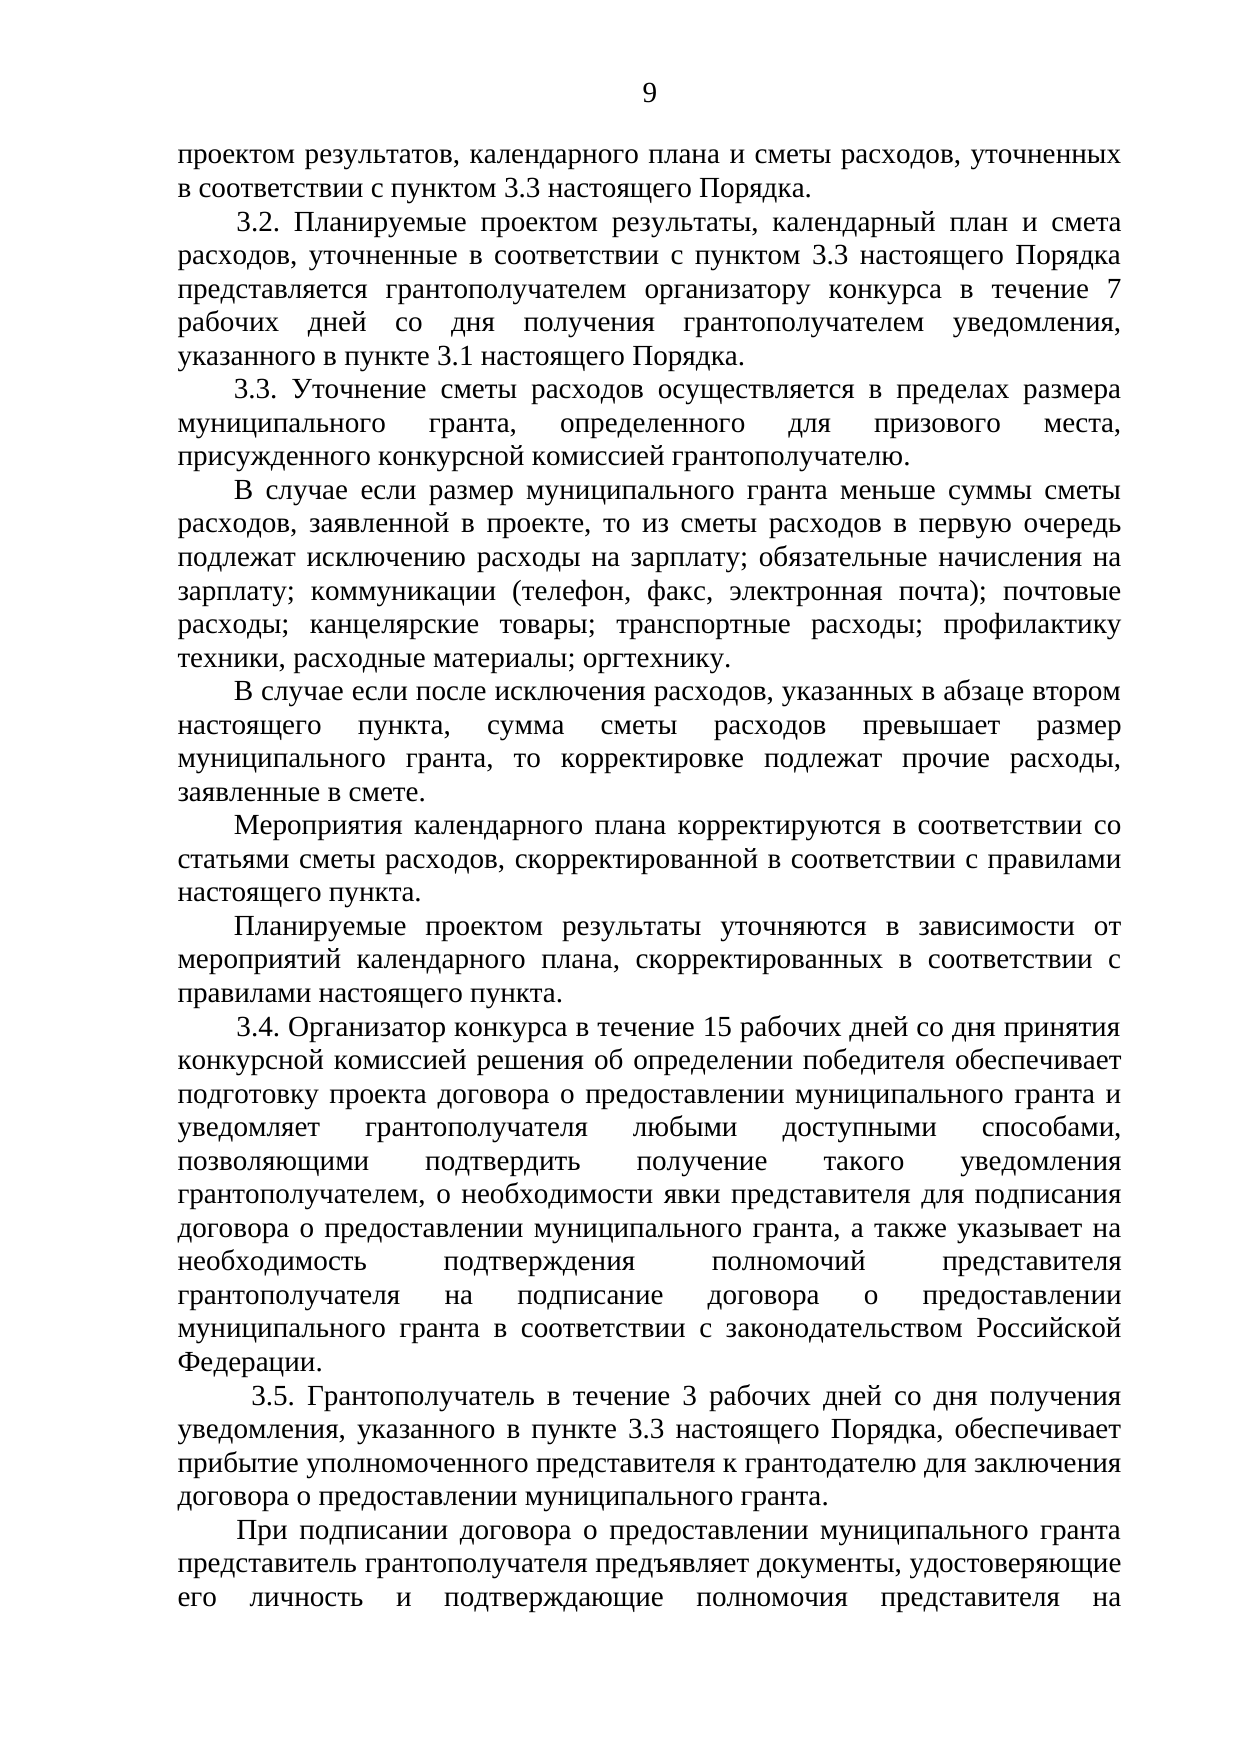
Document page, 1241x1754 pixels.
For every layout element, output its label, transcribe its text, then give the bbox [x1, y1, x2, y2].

text Мероприятия календарного плана корректируются в соответствии со статьями сметы расходов, скорректированной в соответствии с правилами настоящего пункта. [177, 807, 1122, 908]
text В случае если размер муниципального гранта меньше суммы сметы расходов, заявленной в проекте, то из сметы расходов в первую очередь подлежат исключению расходы на зарплату; обязательные начисления на зарплату; коммуникации (телефон, факс, электронная почта); почтовые расходы; канцелярские товары; транспортные расходы; профилактику техники, расходные материалы; оргтехнику. [177, 472, 1122, 673]
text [177, 137, 1122, 204]
text 3.3. Уточнение сметы расходов осуществляется в пределах размера муниципального гранта, определенного для призового места, присужденного конкурсной комиссией грантополучателю. [177, 371, 1122, 472]
text 3.5. Грантополучатель в течение 3 рабочих дней со дня получения уведомления, указанного в пункте 3.3 настоящего Порядка, обеспечивает прибытие уполномоченного представителя к грантодателю для заключения договора о предоставлении муниципального гранта. [177, 1378, 1122, 1512]
text 3.2. Планируемые проектом результаты, календарный план и смета расходов, уточненные в соответствии с пунктом 3.3 настоящего Порядка представляется грантополучателем организатору конкурса в течение 7 рабочих дней со дня получения грантополучателем уведомления, указанного в пункте 3.1 настоящего Порядка. [177, 204, 1122, 371]
text 3.4. Организатор конкурса в течение 15 рабочих дней со дня принятия конкурсной комиссией решения об определении победителя обеспечивает подготовку проекта договора о предоставлении муниципального гранта и уведомляет грантополучателя любыми доступными способами, позволяющими подтвердить получение такого уведомления грантополучателем, о необходимости явки представителя для подписания договора о предоставлении муниципального гранта, а также указывает на необходимость подтверждения полномочий представителя грантополучателя на подписание договора о предоставлении муниципального гранта в соответствии с законодательством Российской Федерации. [177, 1009, 1122, 1378]
text В случае если после исключения расходов, указанных в абзаце втором настоящего пункта, сумма сметы расходов превышает размер муниципального гранта, то корректировке подлежат прочие расходы, заявленные в смете. [177, 673, 1122, 807]
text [177, 1512, 1122, 1612]
text Планируемые проектом результаты уточняются в зависимости от мероприятий календарного плана, скорректированных в соответствии с правилами настоящего пункта. [177, 908, 1122, 1009]
